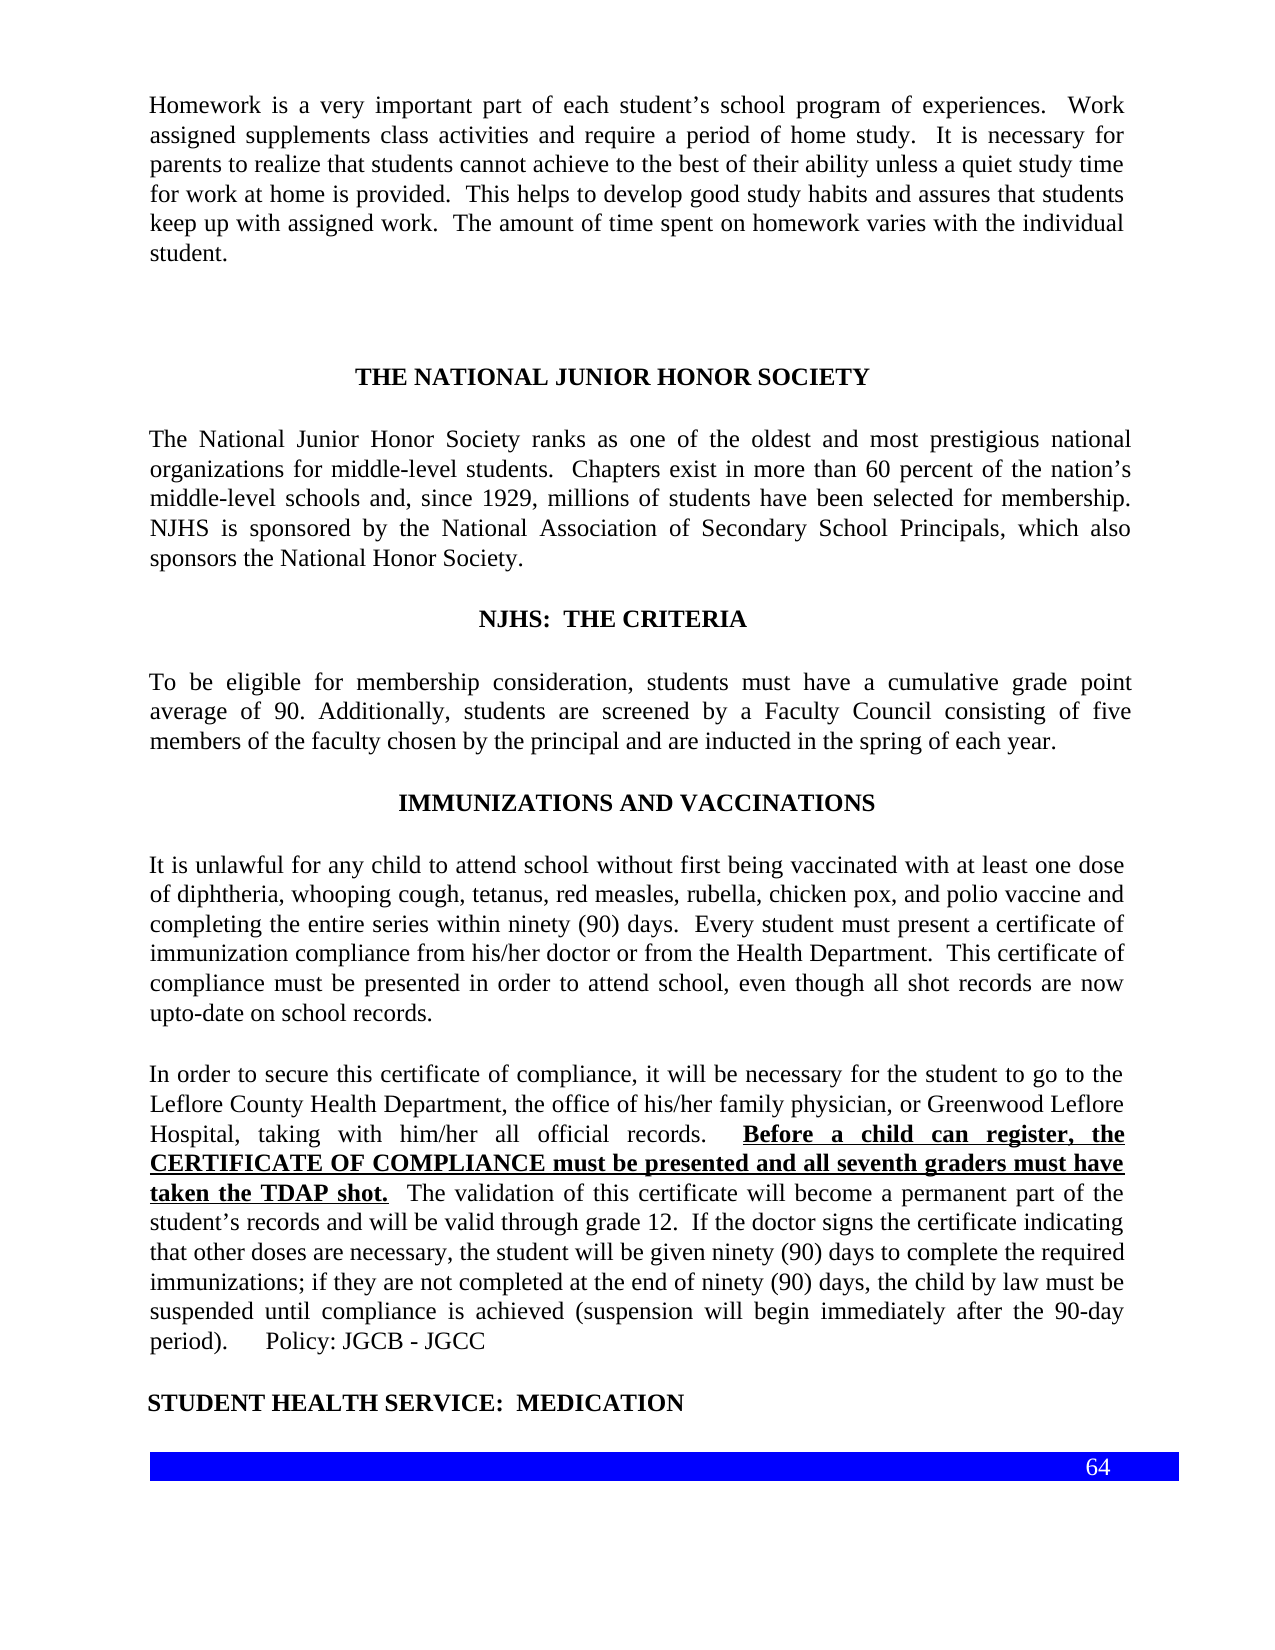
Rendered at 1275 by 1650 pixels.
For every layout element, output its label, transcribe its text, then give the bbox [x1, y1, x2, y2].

text In order to secure this certificate of compliance, it will be necessary for the student to go to the Leflore County Health Department, the office of his/her family physician, or Greenwood Leflore Hospital, taking with him/her all official records. Before a child can register, the CERTIFICATE OF COMPLIANCE must be presented and all seventh graders must have taken the TDAP shot. The validation of this certificate will become a permanent part of the student’s records and will be valid through grade 12. If the doctor signs the certificate indicating that other doses are necessary, the student will be given ninety (90) days to complete the required immunizations; if they are not completed at the end of ninety (90) days, the child by law must be suspended until compliance is achieved (suspension will begin immediately after the 90-day period). Policy: JGCB - JGCC [148, 1059, 1125, 1354]
text To be eligible for membership consideration, students must have a cumulative grade point average of 90. Additionally, students are screened by a Faculty Council consisting of five members of the faculty chosen by the principal and are inducted in the spring of each year. [148, 667, 1133, 754]
text STUDENT HEALTH SERVICE: MEDICATION [35, 1388, 1179, 1416]
text Homework is a very important part of each student’s school program of experiences. Work assigned supplements class activities and require a period of home study. It is necessary for parents to realize that students cannot achieve to the best of their ability unless a quiet study time for work at home is provided. This helps to develop good study habits and assures that students keep up with assigned work. The amount of time spent on homework varies with the individual student. [148, 90, 1125, 267]
subtitle IMMUNIZATIONS AND VACCINATIONS [107, 788, 1167, 816]
text It is unlawful for any child to attend school without first being vaccinated with at least one dose of diphtheria, whooping cough, tetanus, red measles, rubella, chicken pox, and polio vaccine and completing the entire series within ninety (90) days. Every student must present a certificate of immunization compliance from his/her doctor or from the Health Department. This certificate of compliance must be presented in order to attend school, even though all shot records are now upto-date on school records. [148, 850, 1125, 1026]
text The National Junior Honor Society ranks as one of the oldest and most prestigious national organizations for middle-level students. Chapters exist in more than 60 percent of the nation’s middle-level schools and, since 1929, millions of students have been selected for membership. NJHS is sponsored by the National Association of Secondary School Principals, which also sponsors the National Honor Society. [148, 424, 1133, 571]
subtitle NJHS: THE CRITERIA [107, 604, 1119, 633]
text THE NATIONAL JUNIOR HONOR SOCIETY [355, 362, 1131, 391]
